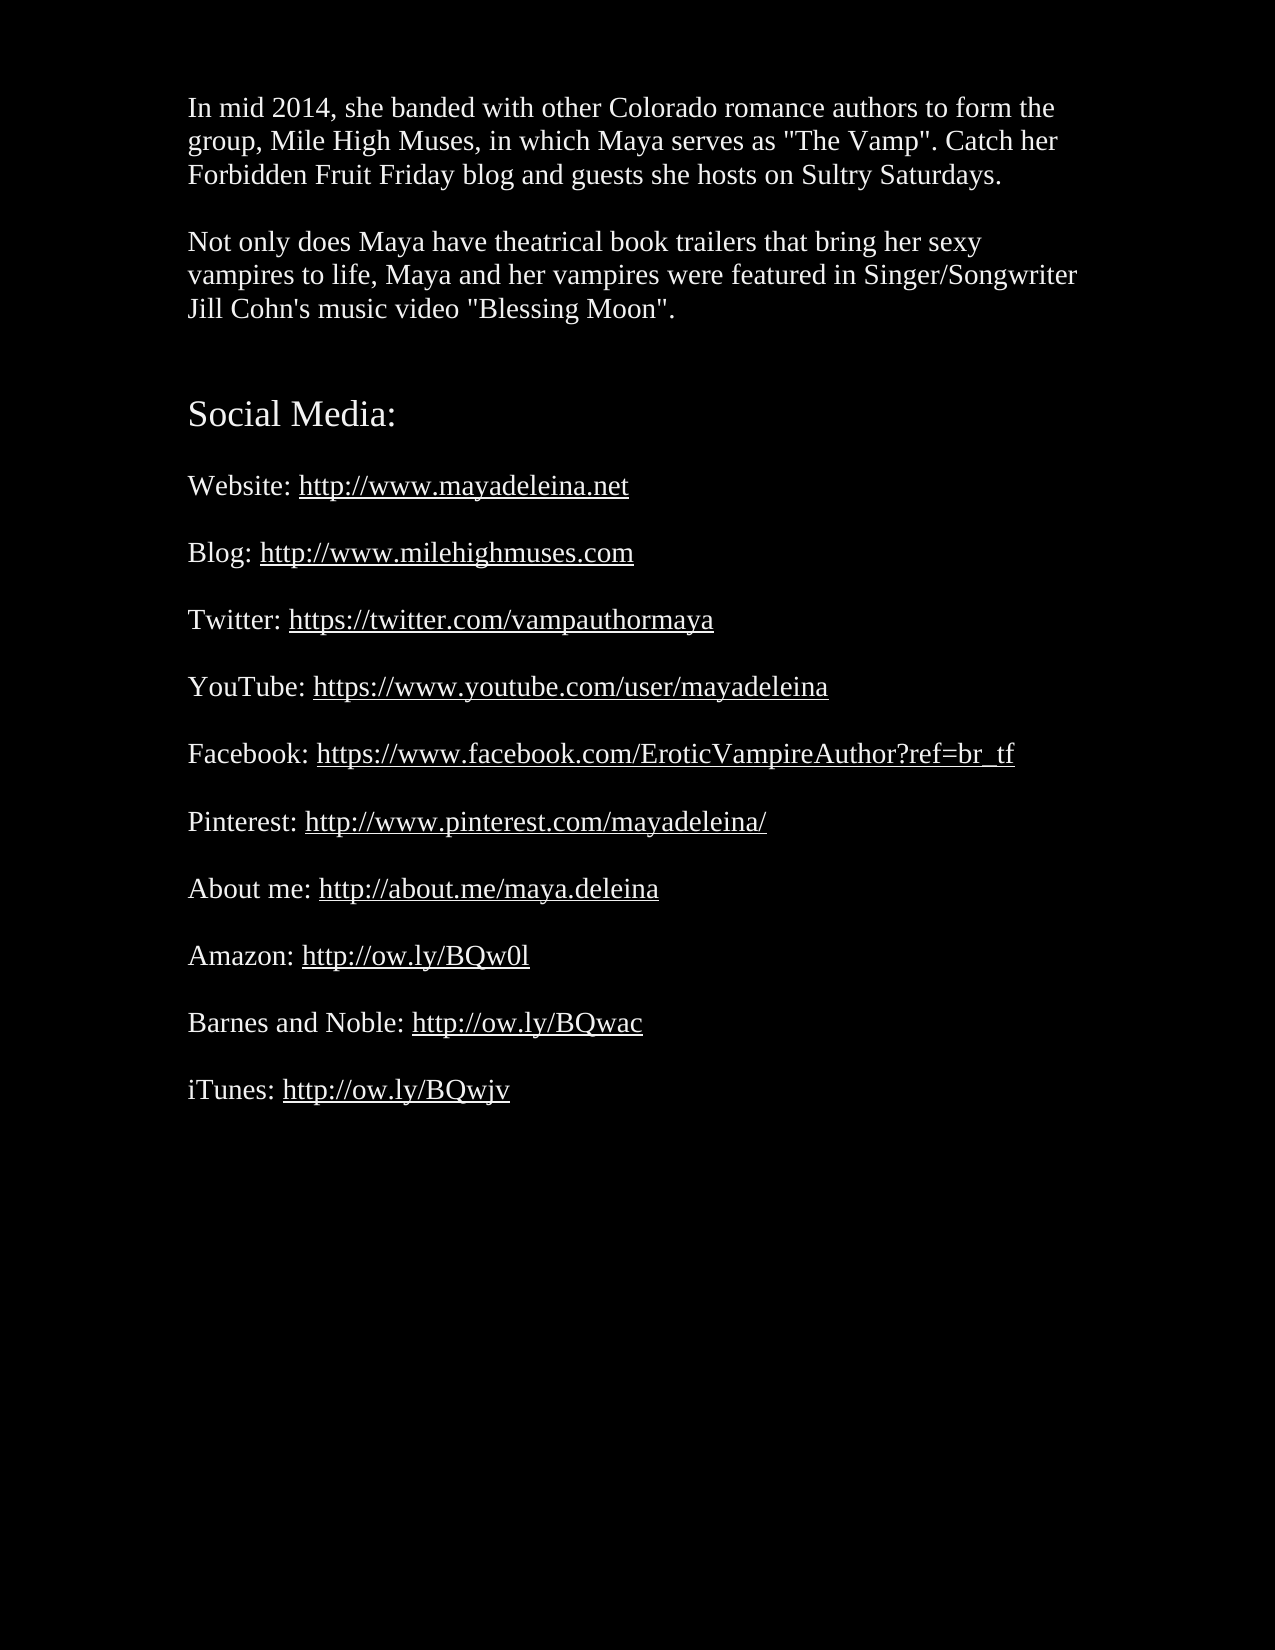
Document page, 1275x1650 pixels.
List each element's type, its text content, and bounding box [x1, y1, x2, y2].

text Pinterest: http://www.pinterest.com/mayadeleina/ [187, 804, 1087, 837]
text Twitter: https://twitter.com/vampauthormaya [187, 602, 1087, 636]
text About me: http://about.me/maya.deleina [187, 871, 1087, 904]
text In mid 2014, she banded with other Colorado romance authors to form the group, Mile High Muses, in which Maya serves as "The Vamp". Catch her Forbidden Fruit Friday blog and guests she hosts on Sultry Saturdays. [187, 90, 1087, 190]
text YouTube: https://www.youtube.com/user/mayadeleina [187, 669, 1087, 703]
text Website: http://www.mayadeleina.net [187, 468, 1087, 502]
text Social Media: [187, 392, 1087, 435]
text Barnes and Noble: http://ow.ly/BQwac [187, 1005, 1087, 1038]
text Amazon: http://ow.ly/BQw0l [187, 938, 1087, 971]
text Facebook: https://www.facebook.com/EroticVampireAuthor?ref=br_tf [187, 737, 1087, 770]
text iTunes: http://ow.ly/BQwjv [187, 1072, 1087, 1106]
text Blog: http://www.milehighmuses.com [187, 535, 1087, 569]
text Not only does Maya have theatrical book trailers that bring her sexy vampires to life, Maya and her vampires were featured in Singer/Songwriter Jill Cohn's music video "Blessing Moon". [187, 224, 1087, 324]
